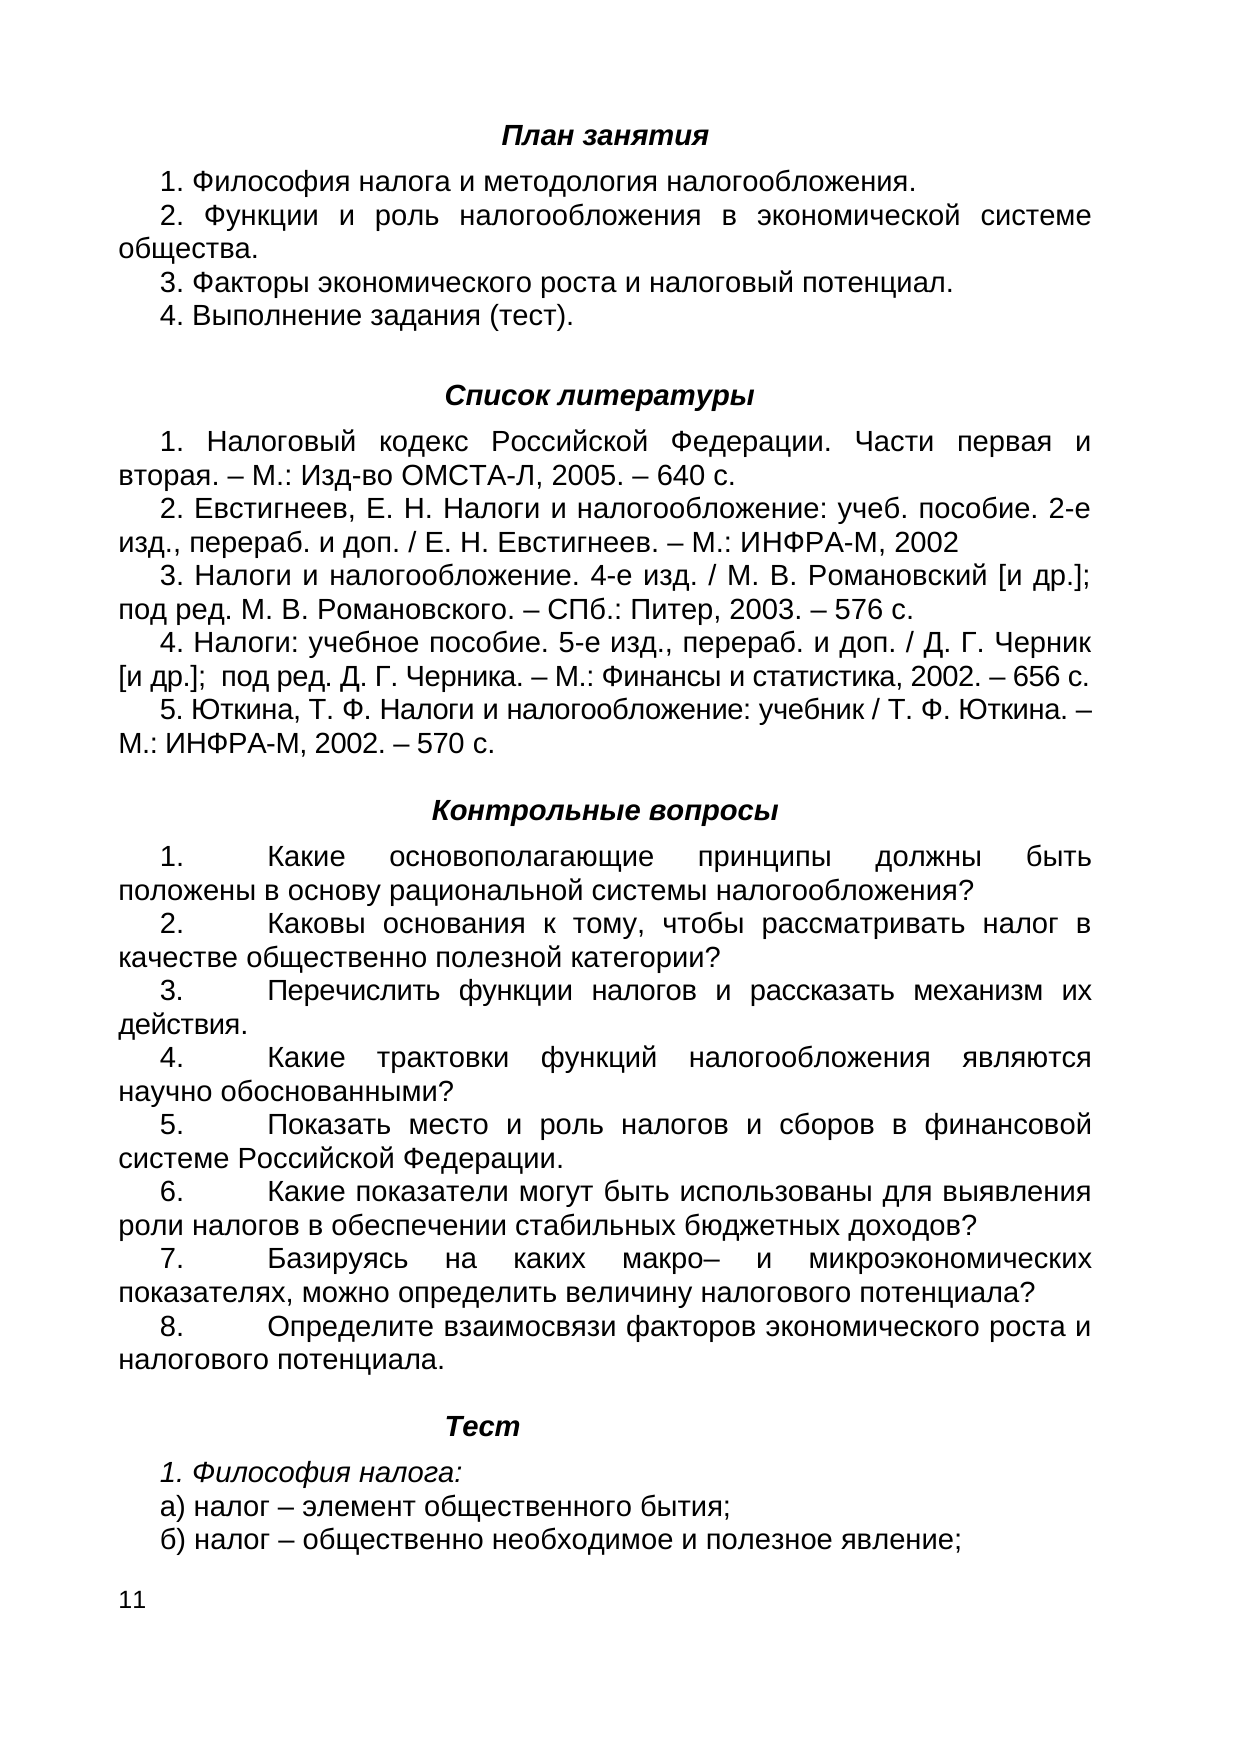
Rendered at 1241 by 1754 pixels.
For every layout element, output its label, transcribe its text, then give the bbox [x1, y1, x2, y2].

list Базируясь на каких макро– и микроэкономических показателях, можно определить величину налогового потенциала? [118, 1241, 1092, 1308]
text 1. Налоговый кодекс Российской Федерации. Части первая и вторая. – М.: Изд-во ОМСТА-Л, 2005. – 640 с. [118, 424, 1092, 491]
list Какие показатели могут быть использованы для выявления роли налогов в обеспечении стабильных бюджетных доходов? [118, 1174, 1092, 1241]
text 2. Функции и роль налогообложения в экономической системе общества. [118, 198, 1092, 265]
list Какие трактовки функций налогообложения являются научно обоснованными? [118, 1040, 1092, 1107]
text 2. Евстигнеев, Е. Н. Налоги и налогообложение: учеб. пособие. 2-е изд., перераб. и доп. / Е. Н. Евстигнеев. – М.: Инфра-М, 2002 [118, 491, 1092, 558]
list Показать место и роль налогов и сборов в финансовой системе Российской Федерации. [118, 1107, 1092, 1174]
list Определите взаимосвязи факторов экономического роста и налогового потенциала. [118, 1308, 1092, 1376]
text 1. Философия налога и методология налогообложения. [118, 164, 1092, 198]
text Тест [118, 1409, 1092, 1443]
list Перечислить функции налогов и рассказать механизм их действия. [118, 973, 1092, 1040]
text а) налог – элемент общественного бытия; [118, 1489, 1092, 1522]
text План занятия [118, 118, 1092, 152]
text б) налог – общественно необходимое и полезное явление; [118, 1522, 1092, 1556]
text 3. Налоги и налогообложение. 4-е изд. / М. В. Романовский [и др.]; под ред. М. В. Романовского. – СПб.: Питер, 2003. – 576 с. [118, 558, 1092, 625]
text Контрольные вопросы [118, 793, 1092, 826]
text Список литературы [118, 378, 1092, 411]
text 3. Факторы экономического роста и налоговый потенциал. [118, 265, 1092, 298]
list Каковы основания к тому, чтобы рассматривать налог в качестве общественно полезной категории? [118, 906, 1092, 973]
list Какие основополагающие принципы должны быть положены в основу рациональной системы налогообложения? [118, 839, 1092, 906]
text 4. Выполнение задания (тест). [118, 298, 1092, 332]
text 1. Философия налога: [118, 1455, 1092, 1489]
text 4. Налоги: учебное пособие. 5-е изд., перераб. и доп. / Д. Г. Черник [и др.]; под ред. Д. Г. Черника. – М.: Финансы и статистика, 2002. – 656 с. [118, 625, 1092, 692]
text 5. Юткина, Т. Ф. Налоги и налогообложение: учебник / Т. Ф. Юткина. – М.: ИНФРА-М, 2002. – 570 с. [118, 692, 1092, 759]
